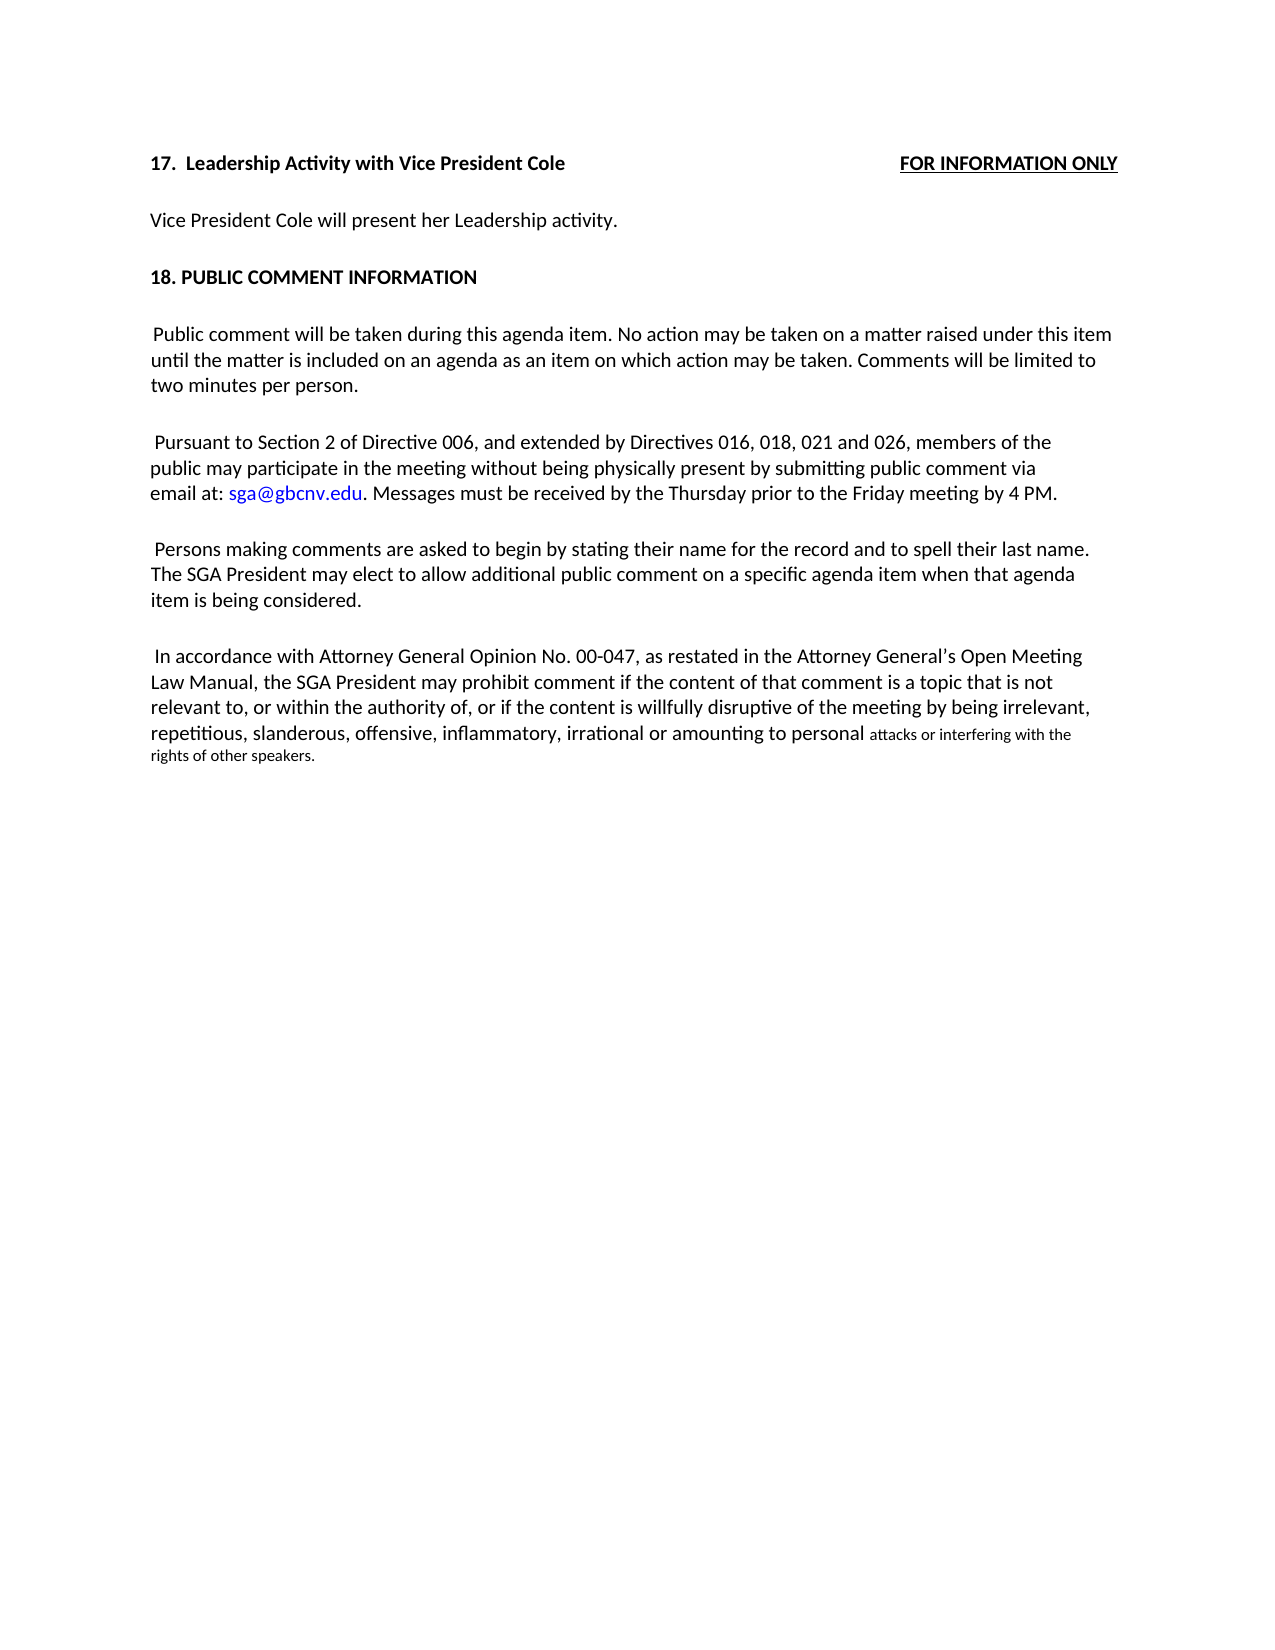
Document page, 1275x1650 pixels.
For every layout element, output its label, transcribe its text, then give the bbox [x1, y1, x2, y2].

text 18. PUBLIC COMMENT INFORMATION [150, 264, 1125, 290]
text Public comment will be taken during this agenda item. No action may be taken on a matter raised under this item until the matter is included on an agenda as an item on which action may be taken. Comments will be limited to two minutes per person. [151, 322, 1125, 398]
text Pursuant to Section 2 of Directive 006, and extended by Directives 016, 018, 021 and 026, members of the public may participate in the meeting without being physically present by submitting public comment via email at: sga@gbcnv.edu. Messages must be received by the Thursday prior to the Friday meeting by 4 PM. [150, 429, 1074, 506]
text Persons making comments are asked to begin by stating their name for the record and to spell their last name. The SGA President may elect to allow additional public comment on a specific agenda item when that agenda item is being considered. [151, 536, 1114, 612]
text Vice President Cole will present her Leadership activity. [150, 207, 1125, 233]
text 17. Leadership Activity with Vice President Cole FOR INFORMATION ONLY [150, 150, 1125, 175]
text In accordance with Attorney General Opinion No. 00-047, as restated in the Attorney General’s Open Meeting Law Manual, the SGA President may prohibit comment if the content of that comment is a topic that is not relevant to, or within the authority of, or if the content is willfully disruptive of the meeting by being irrelevant, repetitious, slanderous, offensive, inflammatory, irrational or amounting to personal attacks or interfering with the rights of other speakers. [151, 643, 1108, 765]
